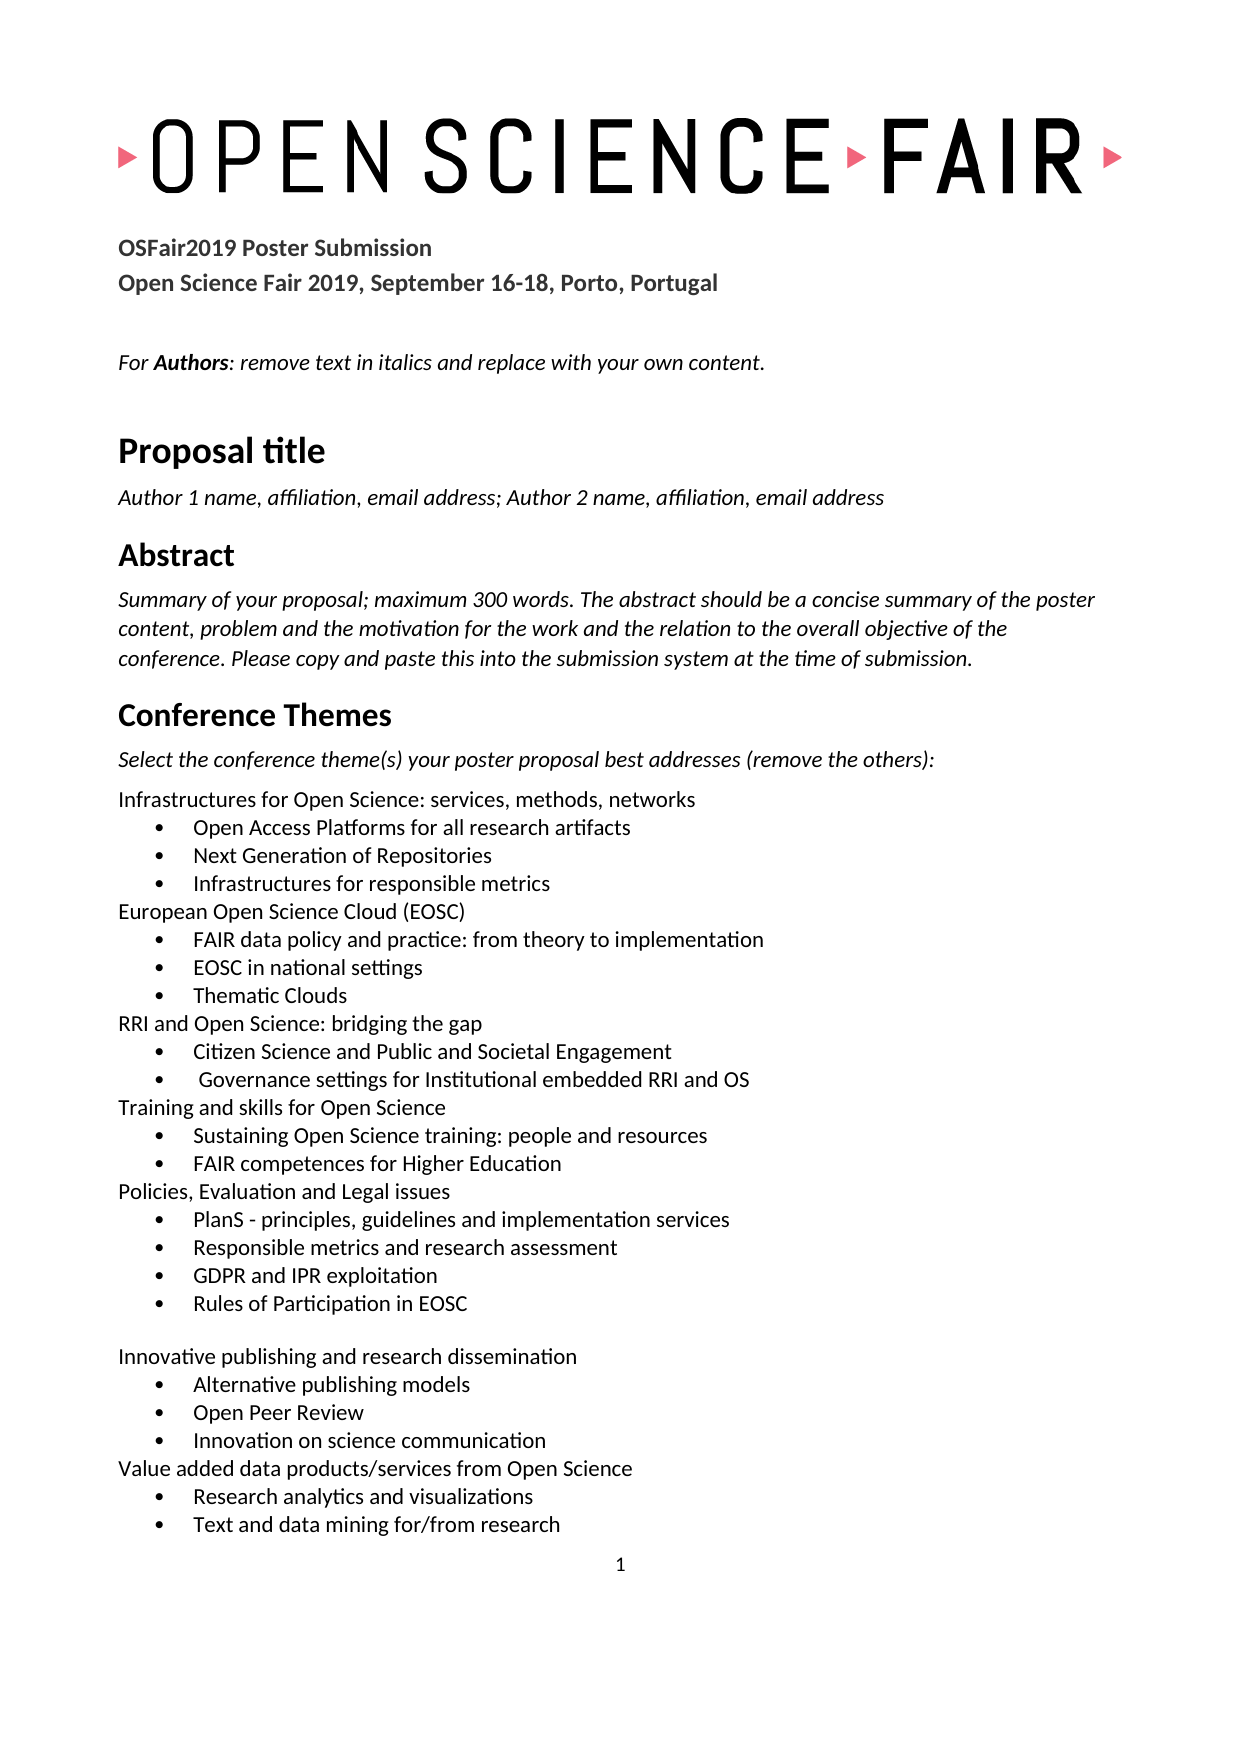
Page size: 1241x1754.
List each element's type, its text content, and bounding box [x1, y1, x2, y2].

text Open Science Fair 2019, September 16-18, Porto, Portugal [118, 267, 1122, 298]
list Open Peer Review [156, 1398, 1122, 1426]
text OSFair2019 Poster Submission [118, 232, 1122, 263]
list GDPR and IPR exploitation [156, 1261, 1122, 1289]
text Infrastructures for Open Science: services, methods, networks [118, 785, 1122, 813]
subtitle Proposal title [118, 427, 1122, 473]
list Governance settings for Institutional embedded RRI and OS [156, 1065, 1122, 1093]
list Alternative publishing models [156, 1370, 1122, 1398]
list Responsible metrics and research assessment [156, 1233, 1122, 1261]
text Author 1 name, affiliation, email address; Author 2 name, affiliation, email address [118, 483, 1122, 512]
list Rules of Participation in EOSC [156, 1289, 1122, 1317]
list EOSC in national settings [156, 953, 1122, 981]
list FAIR competences for Higher Education [156, 1149, 1122, 1177]
list Next Generation of Repositories [156, 841, 1122, 869]
list Thematic Clouds [156, 981, 1122, 1009]
text Policies, Evaluation and Legal issues [118, 1177, 1122, 1205]
subtitle Conference Themes [118, 694, 1122, 734]
text For Authors: remove text in italics and replace with your own content. [118, 348, 1122, 376]
text Innovative publishing and research dissemination [118, 1342, 1122, 1370]
list Open Access Platforms for all research artifacts [156, 813, 1122, 841]
list Text and data mining for/from research [156, 1510, 1122, 1538]
text Summary of your proposal; maximum 300 words. The abstract should be a concise summary of the poster content, problem and the motivation for the work and the relation to the overall objective of the conference. Please copy and paste this into the submission system at the time of submission. [118, 585, 1122, 672]
list Sustaining Open Science training: people and resources [156, 1121, 1122, 1149]
picture [118, 118, 1122, 194]
text Value added data products/services from Open Science [118, 1454, 1122, 1482]
text RRI and Open Science: bridging the gap [118, 1009, 1122, 1037]
list FAIR data policy and practice: from theory to implementation [156, 925, 1122, 953]
list Infrastructures for responsible metrics [156, 869, 1122, 897]
list Research analytics and visualizations [156, 1482, 1122, 1510]
text Training and skills for Open Science [118, 1093, 1122, 1121]
text European Open Science Cloud (EOSC) [118, 897, 1122, 925]
subtitle Abstract [118, 534, 1122, 574]
text Select the conference theme(s) your poster proposal best addresses (remove the others): [118, 745, 1122, 773]
list PlanS - principles, guidelines and implementation services [156, 1205, 1122, 1233]
list Innovation on science communication [156, 1426, 1122, 1454]
list Citizen Science and Public and Societal Engagement [156, 1037, 1122, 1065]
